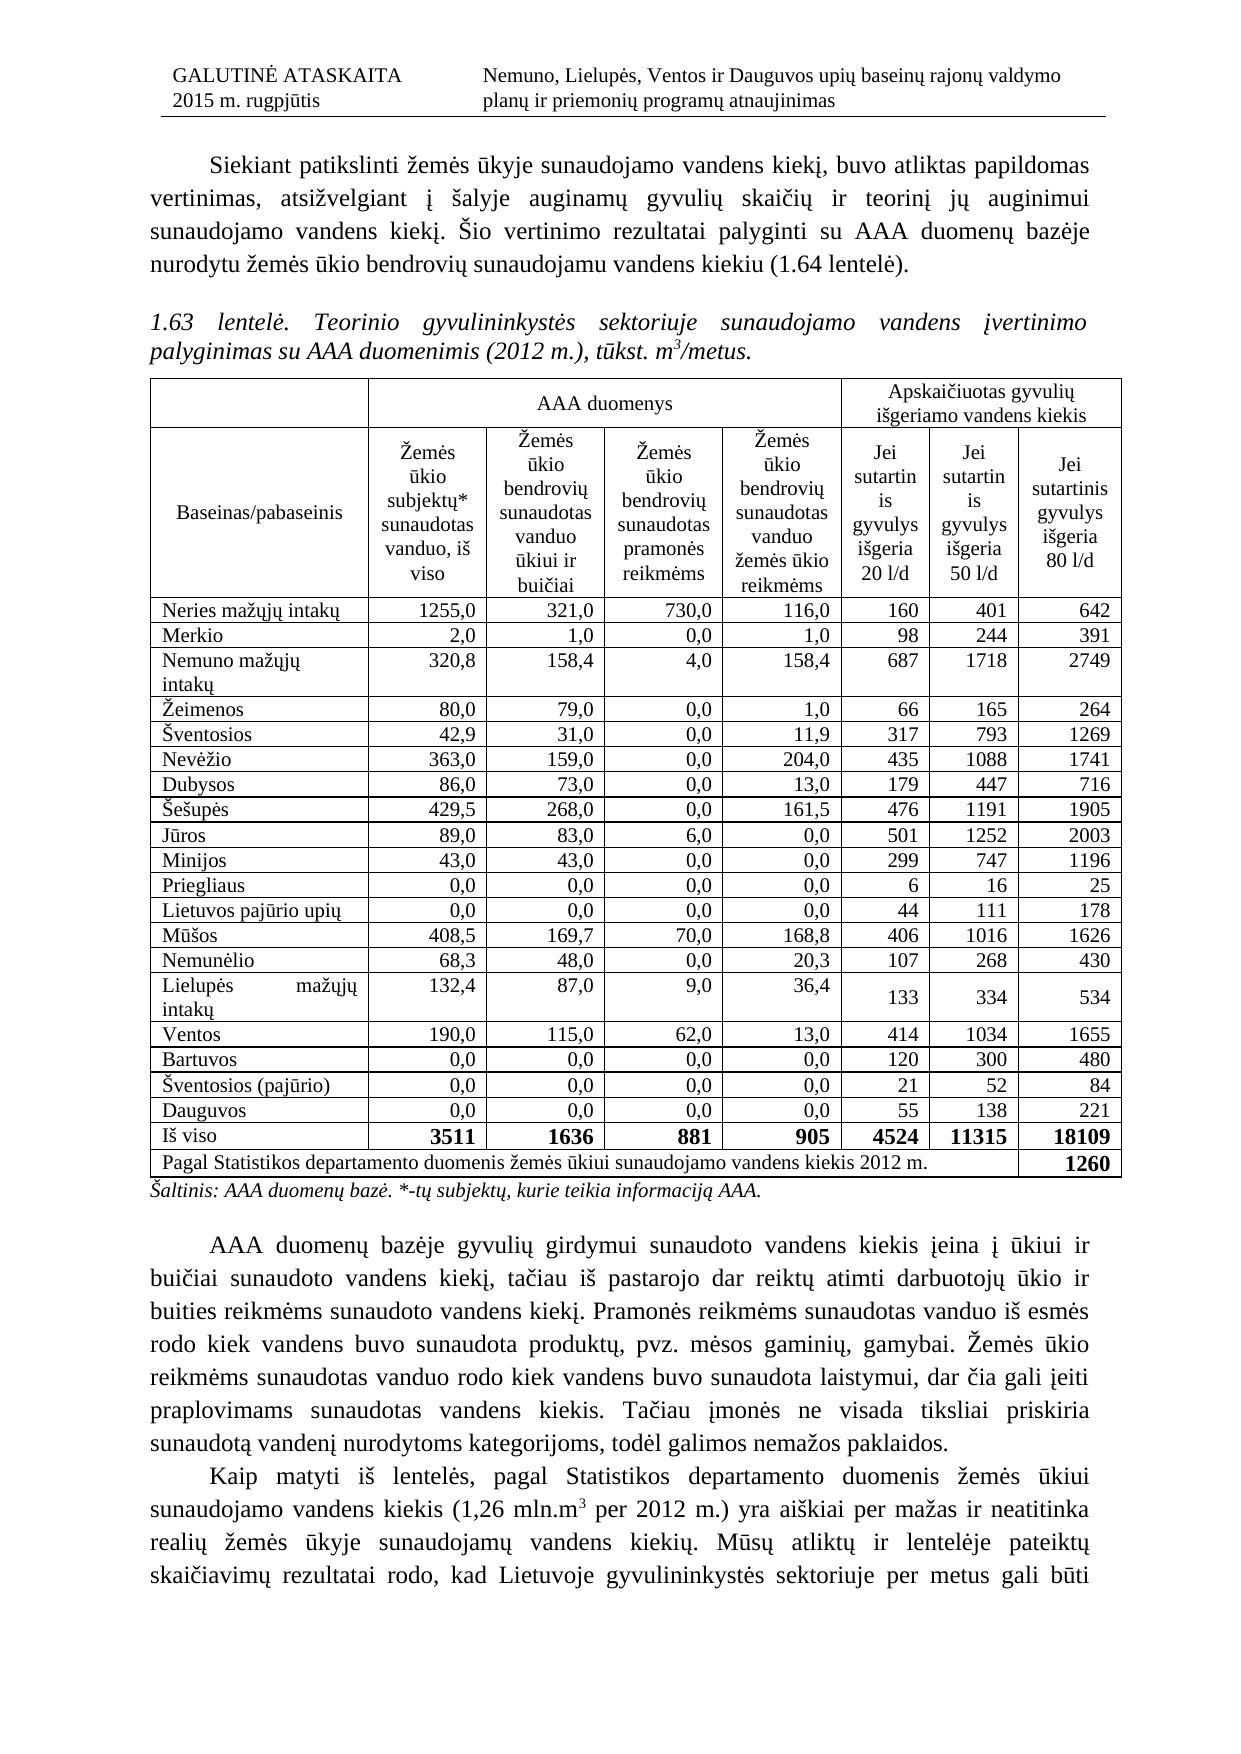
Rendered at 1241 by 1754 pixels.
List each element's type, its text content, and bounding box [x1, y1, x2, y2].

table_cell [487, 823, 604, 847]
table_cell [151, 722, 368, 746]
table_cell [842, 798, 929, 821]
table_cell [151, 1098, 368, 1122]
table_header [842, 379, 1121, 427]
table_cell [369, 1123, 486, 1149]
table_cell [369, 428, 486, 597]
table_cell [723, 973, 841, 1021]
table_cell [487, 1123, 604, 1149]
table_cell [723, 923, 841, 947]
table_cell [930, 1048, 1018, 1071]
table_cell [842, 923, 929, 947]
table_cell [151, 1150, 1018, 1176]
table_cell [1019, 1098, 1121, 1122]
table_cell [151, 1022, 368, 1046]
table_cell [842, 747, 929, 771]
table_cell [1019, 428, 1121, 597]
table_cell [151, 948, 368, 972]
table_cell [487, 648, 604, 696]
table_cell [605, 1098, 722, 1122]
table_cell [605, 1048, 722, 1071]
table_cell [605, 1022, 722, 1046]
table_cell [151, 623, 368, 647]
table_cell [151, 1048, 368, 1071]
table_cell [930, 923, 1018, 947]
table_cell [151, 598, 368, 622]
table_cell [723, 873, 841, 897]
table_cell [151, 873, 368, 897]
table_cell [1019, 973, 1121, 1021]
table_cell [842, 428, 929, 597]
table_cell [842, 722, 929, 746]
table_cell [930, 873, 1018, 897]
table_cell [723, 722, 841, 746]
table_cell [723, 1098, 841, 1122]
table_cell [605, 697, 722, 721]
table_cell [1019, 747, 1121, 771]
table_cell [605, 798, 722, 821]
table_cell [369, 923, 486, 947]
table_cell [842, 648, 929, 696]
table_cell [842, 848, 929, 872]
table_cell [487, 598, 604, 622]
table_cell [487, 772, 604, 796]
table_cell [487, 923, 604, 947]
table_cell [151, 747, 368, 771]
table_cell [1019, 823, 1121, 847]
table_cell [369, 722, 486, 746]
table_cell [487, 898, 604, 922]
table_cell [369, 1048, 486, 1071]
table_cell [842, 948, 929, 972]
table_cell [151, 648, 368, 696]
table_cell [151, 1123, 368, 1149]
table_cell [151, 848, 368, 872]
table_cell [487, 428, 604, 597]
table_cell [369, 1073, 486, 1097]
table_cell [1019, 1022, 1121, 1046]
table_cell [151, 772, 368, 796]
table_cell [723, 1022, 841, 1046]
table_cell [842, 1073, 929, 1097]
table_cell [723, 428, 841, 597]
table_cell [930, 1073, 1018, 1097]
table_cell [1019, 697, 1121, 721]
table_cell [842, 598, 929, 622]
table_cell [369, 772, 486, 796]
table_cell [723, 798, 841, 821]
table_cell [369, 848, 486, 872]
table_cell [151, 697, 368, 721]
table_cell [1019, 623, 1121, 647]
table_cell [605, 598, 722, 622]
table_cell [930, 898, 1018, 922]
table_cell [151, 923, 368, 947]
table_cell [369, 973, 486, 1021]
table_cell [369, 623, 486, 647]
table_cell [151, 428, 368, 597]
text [150, 1461, 1090, 1589]
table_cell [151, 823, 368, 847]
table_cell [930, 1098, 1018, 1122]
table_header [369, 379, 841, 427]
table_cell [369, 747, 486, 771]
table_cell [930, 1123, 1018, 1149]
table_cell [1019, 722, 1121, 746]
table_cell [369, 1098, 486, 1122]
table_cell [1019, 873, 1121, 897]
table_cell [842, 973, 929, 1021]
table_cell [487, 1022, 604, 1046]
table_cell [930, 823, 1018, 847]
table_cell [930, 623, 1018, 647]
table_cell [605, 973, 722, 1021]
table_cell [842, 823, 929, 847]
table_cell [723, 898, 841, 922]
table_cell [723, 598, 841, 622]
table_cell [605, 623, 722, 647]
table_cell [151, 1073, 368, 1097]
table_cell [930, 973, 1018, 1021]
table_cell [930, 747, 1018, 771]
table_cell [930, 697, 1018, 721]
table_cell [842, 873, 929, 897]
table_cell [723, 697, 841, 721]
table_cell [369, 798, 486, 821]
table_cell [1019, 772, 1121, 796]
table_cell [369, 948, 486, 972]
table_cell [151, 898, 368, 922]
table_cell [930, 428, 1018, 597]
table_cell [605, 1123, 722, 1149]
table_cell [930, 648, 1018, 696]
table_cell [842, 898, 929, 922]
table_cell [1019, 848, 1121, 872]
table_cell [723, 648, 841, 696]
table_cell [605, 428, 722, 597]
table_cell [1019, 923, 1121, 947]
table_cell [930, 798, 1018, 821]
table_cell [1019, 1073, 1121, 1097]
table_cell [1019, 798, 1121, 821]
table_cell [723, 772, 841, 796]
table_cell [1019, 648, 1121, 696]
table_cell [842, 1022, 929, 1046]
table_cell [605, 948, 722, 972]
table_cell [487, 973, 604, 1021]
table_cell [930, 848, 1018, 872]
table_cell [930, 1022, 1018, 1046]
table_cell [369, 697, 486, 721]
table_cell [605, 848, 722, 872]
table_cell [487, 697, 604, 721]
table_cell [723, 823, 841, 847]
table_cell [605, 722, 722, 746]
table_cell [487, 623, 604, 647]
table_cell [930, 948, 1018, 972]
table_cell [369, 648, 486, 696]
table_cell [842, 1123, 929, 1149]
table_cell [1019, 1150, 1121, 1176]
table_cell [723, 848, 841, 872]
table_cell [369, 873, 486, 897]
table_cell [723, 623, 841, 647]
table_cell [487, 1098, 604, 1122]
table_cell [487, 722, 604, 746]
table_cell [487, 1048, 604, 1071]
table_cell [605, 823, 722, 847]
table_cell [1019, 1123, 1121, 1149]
text Siekiant patikslinti žemės ūkyje sunaudojamo vandens kiekį, buvo atliktas papildomas vertinimas, atsižvelgiant į šalyje auginamų gyvulių skaičių ir teorinį jų auginimui sunaudojamo vandens kiekį. Šio vertinimo rezultatai palyginti su AAA duomenų bazėje nurodytu žemės ūkio bendrovių sunaudojamu vandens kiekiu (1.64 lentelė). [150, 150, 1090, 278]
text AAA duomenų bazėje gyvulių girdymui sunaudoto vandens kiekis įeina į ūkiui ir buičiai sunaudoto vandens kiekį, tačiau iš pastarojo dar reiktų atimti darbuotojų ūkio ir buities reikmėms sunaudoto vandens kiekį. Pramonės reikmėms sunaudotas vanduo iš esmės rodo kiek vandens buvo sunaudota produktų, pvz. mėsos gaminių, gamybai. Žemės ūkio reikmėms sunaudotas vanduo rodo kiek vandens buvo sunaudota laistymui, dar čia gali įeiti praplovimams sunaudotas vandens kiekis. Tačiau įmonės ne visada tiksliai priskiria sunaudotą vandenį nurodytoms kategorijoms, todėl galimos nemažos paklaidos. [150, 1230, 1090, 1457]
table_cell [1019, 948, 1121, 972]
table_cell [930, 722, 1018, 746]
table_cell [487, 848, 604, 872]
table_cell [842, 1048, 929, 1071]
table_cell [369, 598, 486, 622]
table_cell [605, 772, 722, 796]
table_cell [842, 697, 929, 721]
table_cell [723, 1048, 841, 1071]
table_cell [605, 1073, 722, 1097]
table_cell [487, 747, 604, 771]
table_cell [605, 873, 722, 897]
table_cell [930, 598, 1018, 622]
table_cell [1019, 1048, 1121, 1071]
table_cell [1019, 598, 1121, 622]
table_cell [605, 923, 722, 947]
text 1.63 lentelė. Teorinio gyvulininkystės sektoriuje sunaudojamo vandens įvertinimo palyginimas su AAA duomenimis (2012 m.), tūkst. m3/metus. [150, 307, 1090, 365]
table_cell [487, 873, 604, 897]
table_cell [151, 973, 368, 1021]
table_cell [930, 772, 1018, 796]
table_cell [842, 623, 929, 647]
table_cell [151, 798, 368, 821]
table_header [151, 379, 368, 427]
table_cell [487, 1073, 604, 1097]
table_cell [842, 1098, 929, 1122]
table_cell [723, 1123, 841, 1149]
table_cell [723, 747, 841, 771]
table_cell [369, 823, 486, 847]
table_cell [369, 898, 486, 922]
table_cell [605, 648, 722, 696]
text Šaltinis: AAA duomenų bazė. *-tų subjektų, kurie teikia informaciją AAA. [150, 1178, 1090, 1202]
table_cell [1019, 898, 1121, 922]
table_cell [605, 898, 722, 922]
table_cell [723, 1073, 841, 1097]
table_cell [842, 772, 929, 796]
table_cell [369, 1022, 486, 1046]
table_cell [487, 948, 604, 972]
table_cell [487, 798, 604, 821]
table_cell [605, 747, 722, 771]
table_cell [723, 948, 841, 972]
